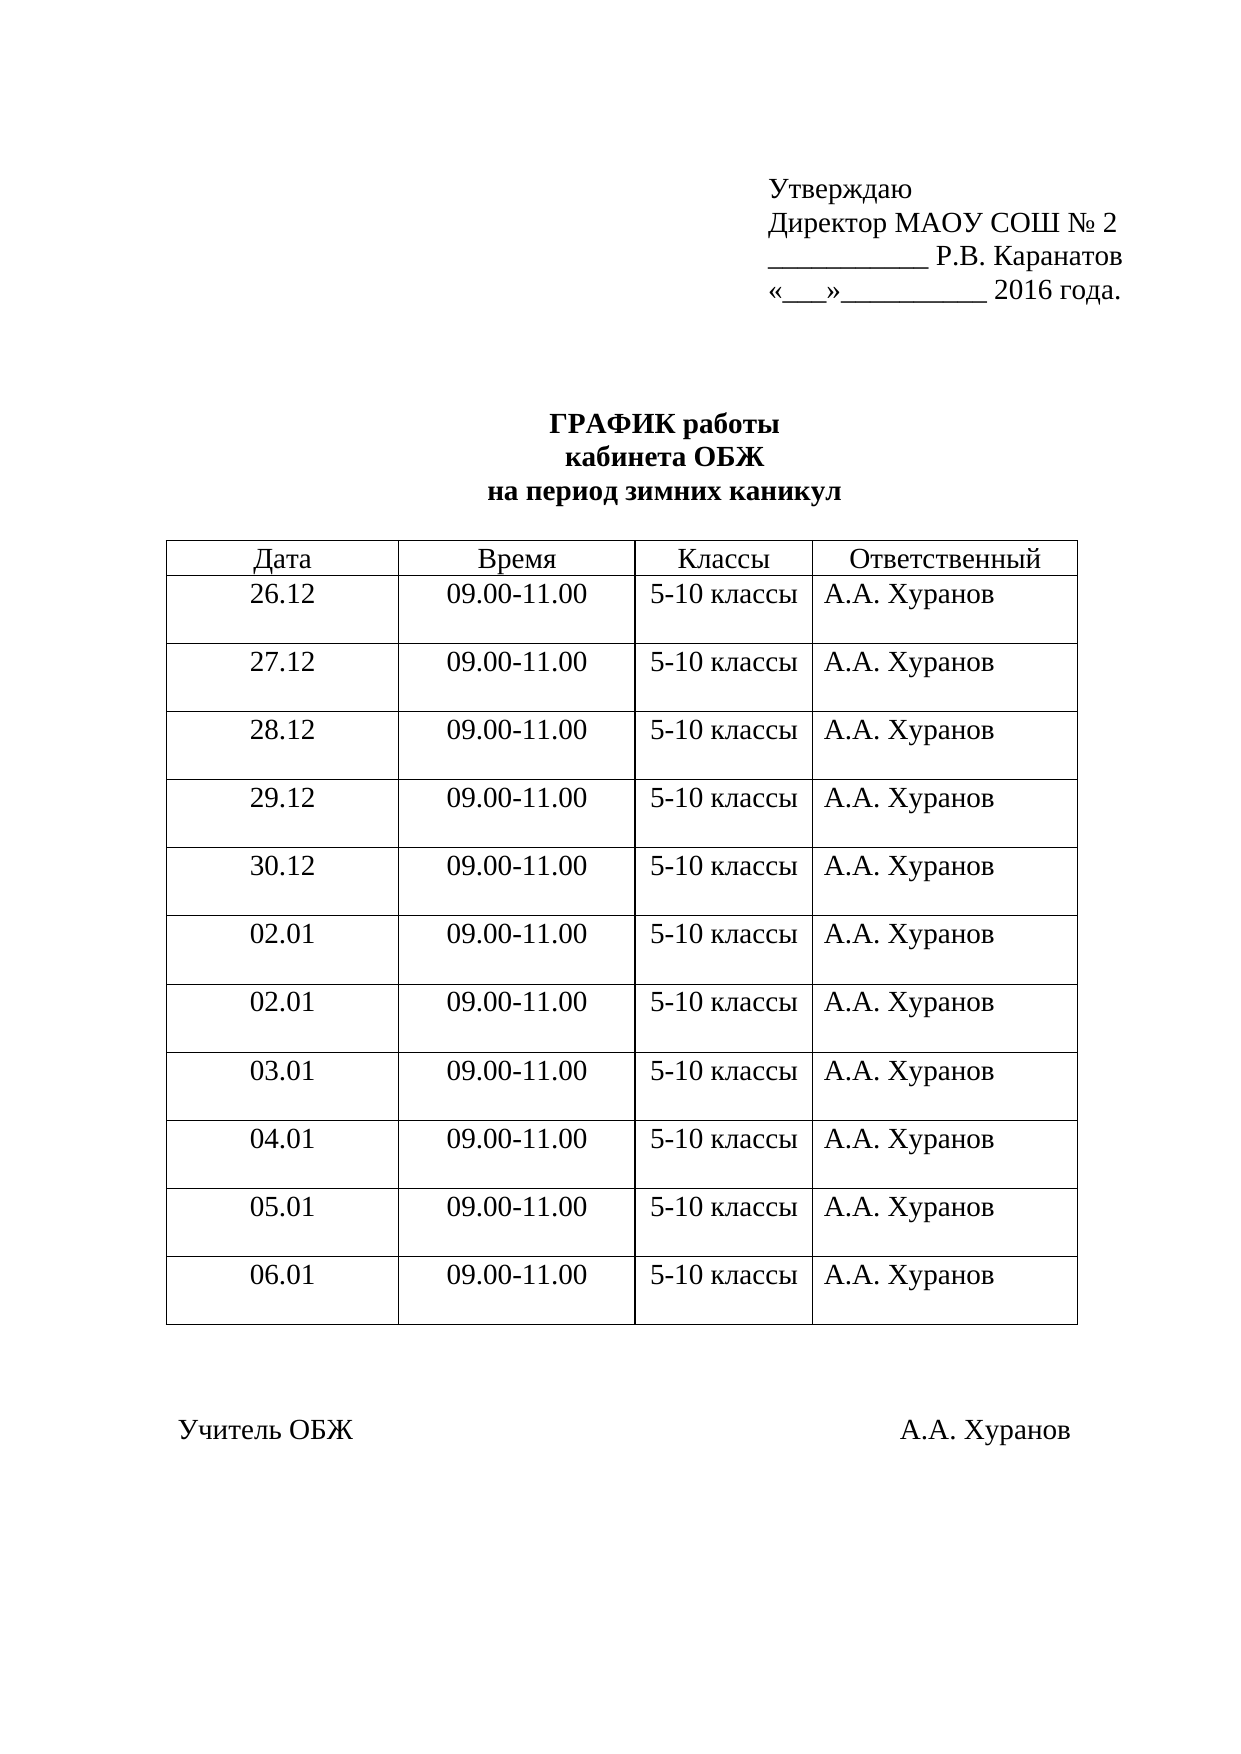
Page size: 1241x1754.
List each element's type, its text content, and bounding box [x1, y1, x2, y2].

table_cell 5-10 классы [636, 780, 812, 847]
table_cell 5-10 классы [636, 576, 812, 643]
table_cell А.А. Хуранов [813, 644, 1077, 711]
table_cell 09.00-11.00 [399, 916, 634, 983]
table_cell А.А. Хуранов [813, 1121, 1077, 1188]
table_cell 27.12 [167, 644, 398, 711]
table_header Классы [636, 541, 812, 575]
table_cell 09.00-11.00 [399, 712, 634, 779]
table_cell 5-10 классы [636, 1053, 812, 1120]
table_cell 09.00-11.00 [399, 780, 634, 847]
text ___________ Р.В. Каранатов [768, 238, 1152, 272]
table_cell 09.00-11.00 [399, 1257, 634, 1324]
table_cell 5-10 классы [636, 1257, 812, 1324]
table_cell А.А. Хуранов [813, 712, 1077, 779]
table_cell А.А. Хуранов [813, 576, 1077, 643]
table_cell А.А. Хуранов [813, 1053, 1077, 1120]
table_cell А.А. Хуранов [813, 780, 1077, 847]
table_cell 28.12 [167, 712, 398, 779]
table_cell 5-10 классы [636, 916, 812, 983]
text кабинета ОБЖ [177, 439, 1152, 473]
table_cell 30.12 [167, 848, 398, 915]
table_cell 5-10 классы [636, 644, 812, 711]
text Утверждаю [768, 171, 1152, 205]
table_header Время [399, 541, 634, 575]
table_cell 09.00-11.00 [399, 1053, 634, 1120]
table_cell А.А. Хуранов [813, 985, 1077, 1052]
table_header Ответственный [813, 541, 1077, 575]
table_cell 09.00-11.00 [399, 848, 634, 915]
text ГРАФИК работы [177, 406, 1152, 439]
table_cell А.А. Хуранов [813, 916, 1077, 983]
table_cell 5-10 классы [636, 1121, 812, 1188]
text Директор МАОУ СОШ № 2 [768, 205, 1152, 238]
table_cell 5-10 классы [636, 712, 812, 779]
table_cell 29.12 [167, 780, 398, 847]
table_cell 09.00-11.00 [399, 644, 634, 711]
table_cell 05.01 [167, 1189, 398, 1256]
table_cell 04.01 [167, 1121, 398, 1188]
text на период зимних каникул [177, 473, 1152, 507]
table_cell А.А. Хуранов [813, 1189, 1077, 1256]
table_cell 09.00-11.00 [399, 1189, 634, 1256]
table_cell 03.01 [167, 1053, 398, 1120]
table_cell 02.01 [167, 916, 398, 983]
table_cell А.А. Хуранов [813, 848, 1077, 915]
text «___»__________ 2016 года. [768, 272, 1152, 305]
table_cell 5-10 классы [636, 848, 812, 915]
table_cell 26.12 [167, 576, 398, 643]
table_cell 09.00-11.00 [399, 985, 634, 1052]
table_cell 5-10 классы [636, 1189, 812, 1256]
table_cell 09.00-11.00 [399, 1121, 634, 1188]
table_header Дата [167, 541, 398, 575]
table_cell 02.01 [167, 985, 398, 1052]
text Учитель ОБЖ А.А. Хуранов [177, 1412, 1152, 1446]
table_cell 06.01 [167, 1257, 398, 1324]
table_cell А.А. Хуранов [813, 1257, 1077, 1324]
table_cell 5-10 классы [636, 985, 812, 1052]
table_cell 09.00-11.00 [399, 576, 634, 643]
